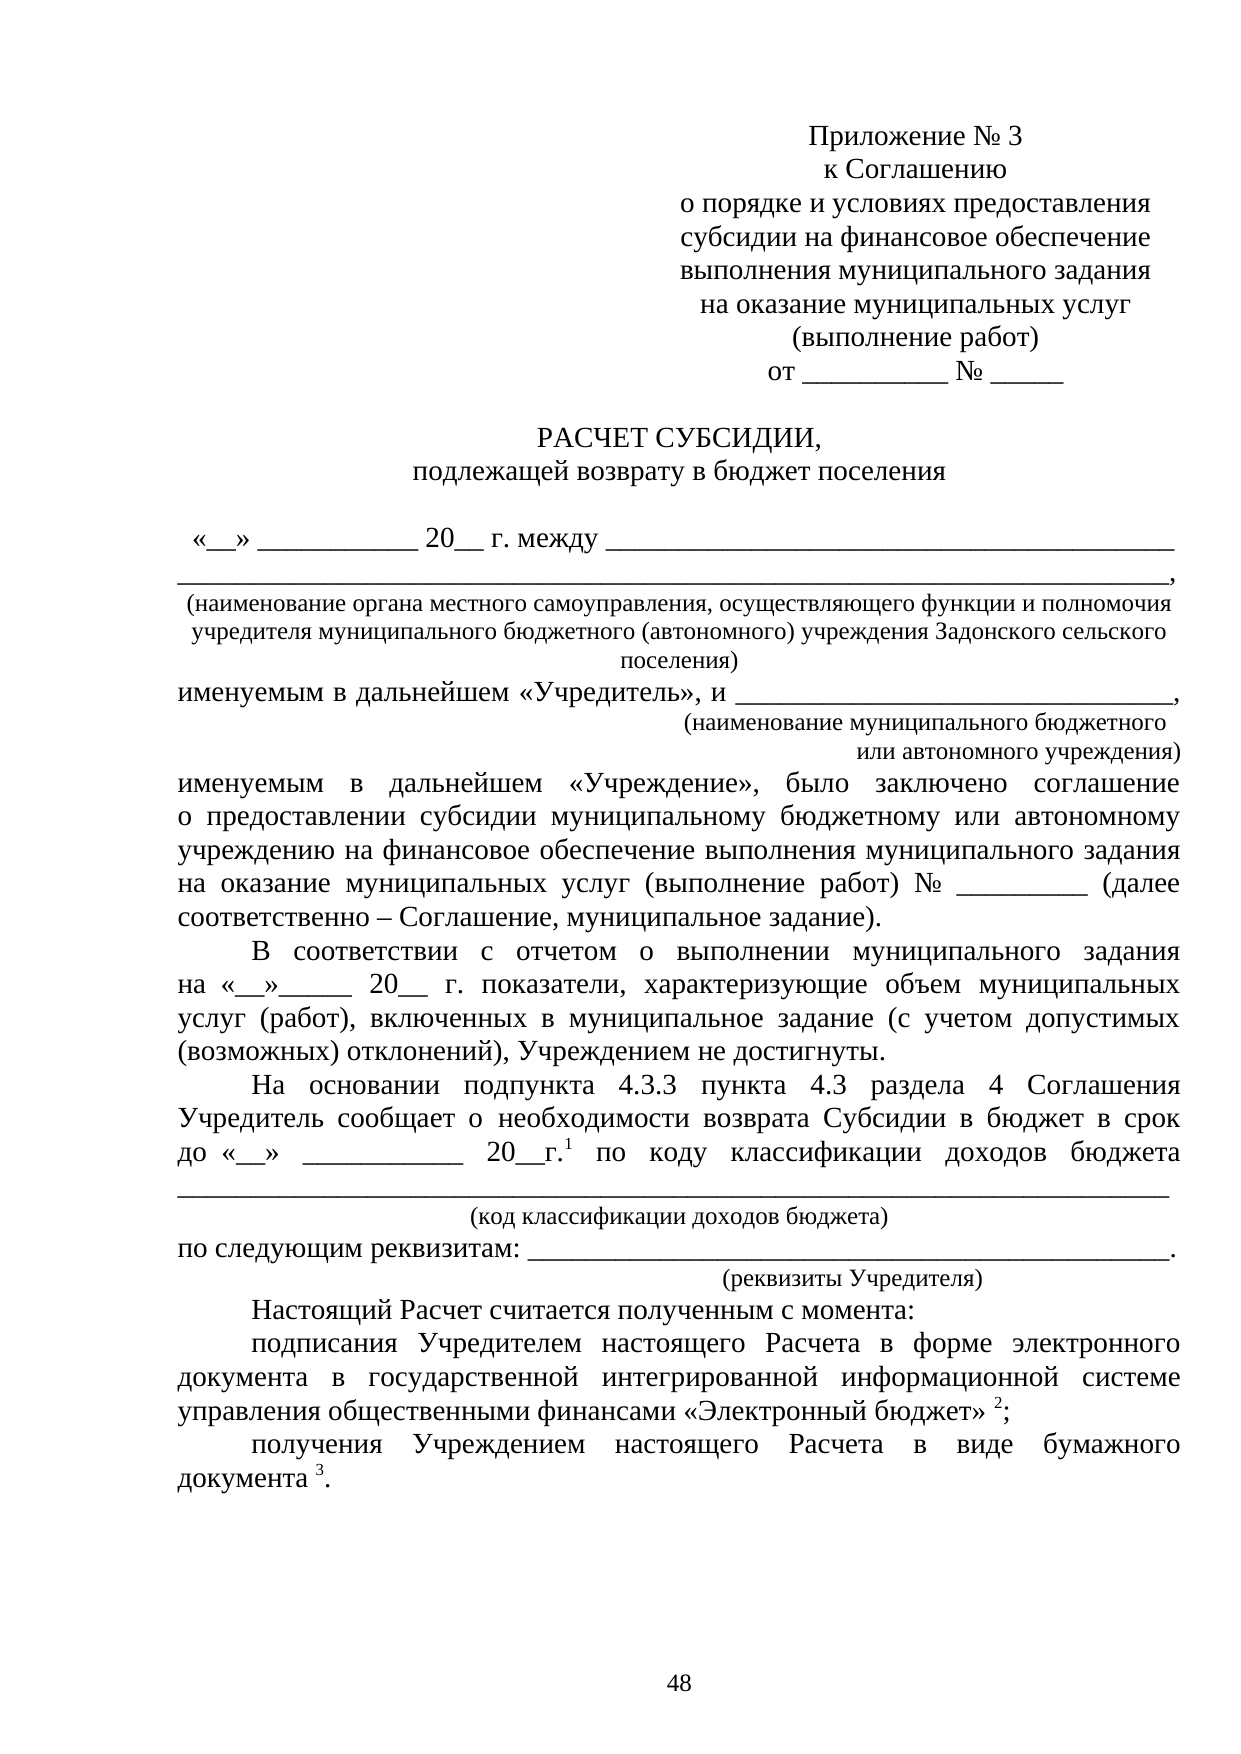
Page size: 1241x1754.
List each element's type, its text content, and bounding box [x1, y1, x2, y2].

text «__» ___________ 20__ г. между _______________________________________ [177, 521, 1181, 554]
text подписания Учредителем настоящего Расчета в форме электронного документа в государственной интегрированной информационной системе управления общественными финансами «Электронный бюджет» 2; [177, 1326, 1181, 1426]
text Приложение № 3 [649, 118, 1181, 152]
text к Соглашению [649, 152, 1181, 185]
text На основании подпункта 4.3.3 пункта 4.3 раздела 4 Соглашения Учредитель сообщает о_необходимости возврата Субсидии в бюджет в срок до_«__» ___________ 20__г.1 по коду классификации доходов бюджета ____________________________________________________________________ [177, 1067, 1181, 1201]
text по следующим реквизитам: ____________________________________________. [177, 1230, 1181, 1263]
text о порядке и условиях предоставления [649, 185, 1181, 219]
text именуемым в дальнейшем «Учреждение», было заключено соглашение о_предоставлении субсидии муниципальному бюджетному или автономному учреждению на финансовое обеспечение выполнения муниципального задания на оказание муниципальных услуг (выполнение работ) № _________ (далее соответственно – Соглашение, муниципальное задание). [177, 765, 1181, 933]
text (наименование органа местного самоуправления, осуществляющего функции и полномочия учредителя муниципального бюджетного (автономного) учреждения Задонского сельского поселения) [177, 588, 1181, 674]
text (выполнение работ) [649, 319, 1181, 353]
text (реквизиты Учредителя) [177, 1263, 1181, 1292]
text РАСЧЕТ СУБСИДИИ, [177, 420, 1181, 453]
text Настоящий Расчет считается полученным с момента: [177, 1292, 1181, 1326]
text или автономного учреждения) [177, 736, 1181, 765]
text субсидии на финансовое обеспечение [649, 219, 1181, 252]
text (код классификации доходов бюджета) [177, 1201, 1181, 1230]
text В соответствии с отчетом о выполнении муниципального задания на_«__»_____ 20__ г. показатели, характеризующие объем муниципальных услуг (работ), включенных в муниципальное задание (с учетом допустимых (возможных) отклонений), Учреждением не достигнуты. [177, 933, 1181, 1067]
text на оказание муниципальных услуг [649, 286, 1181, 319]
text получения Учреждением настоящего Расчета в виде бумажного документа 3. [177, 1426, 1181, 1493]
text именуемым в дальнейшем «Учредитель», и ______________________________, (наименование муниципального бюджетного [177, 674, 1181, 736]
text ____________________________________________________________________, [177, 554, 1181, 588]
text подлежащей возврату в бюджет поселения [177, 453, 1181, 487]
text выполнения муниципального задания [649, 252, 1181, 286]
text от __________ № _____ [649, 353, 1181, 386]
